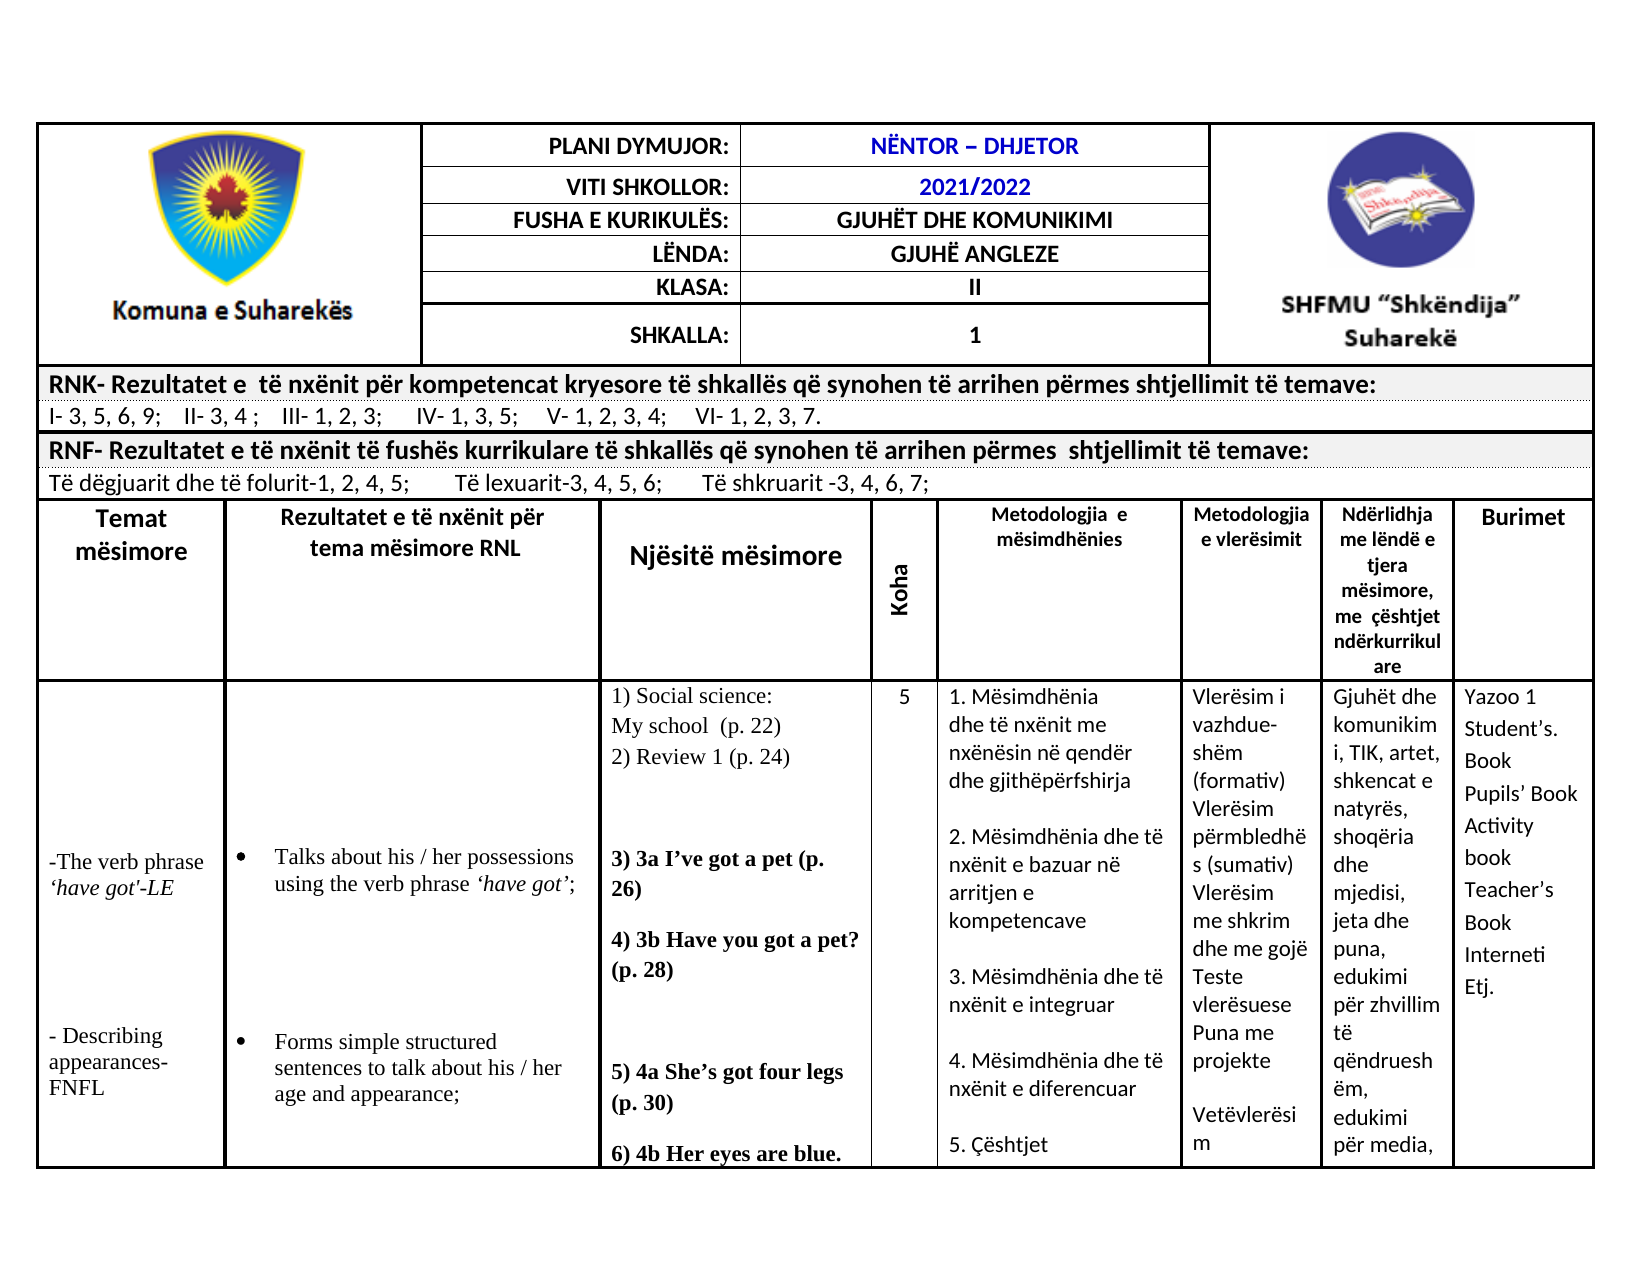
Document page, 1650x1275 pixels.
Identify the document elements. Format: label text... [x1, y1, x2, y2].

table_cell RNF- Rezultatet e të nxënit të fushës kurrikulare të shkallës që synohen të arrihen përmes shtjellimit të temave: [39, 434, 1592, 467]
table_cell II [741, 272, 1208, 302]
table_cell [1323, 682, 1452, 1166]
table_cell KLASA: [423, 272, 740, 302]
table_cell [1455, 682, 1592, 1166]
table_cell Njësitë mësimore [602, 501, 870, 679]
table_header [1211, 125, 1252, 364]
table_cell Të dëgjuarit dhe të folurit-1, 2, 4, 5; Të lexuarit-3, 4, 5, 6; Të shkruarit -3, 4, 6, 7; [39, 467, 1592, 498]
table_cell 5 3 [872, 682, 937, 1166]
table_cell GJUHË ANGLEZE [741, 236, 1208, 271]
table_header NËNTOR – DHJETOR [741, 125, 1208, 166]
table_cell GJUHËT DHE KOMUNIKIMI [741, 204, 1208, 234]
table_cell LËNDA: [423, 236, 740, 271]
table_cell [602, 682, 871, 1166]
table_cell I- 3, 5, 6, 9; II- 3, 4 ; III- 1, 2, 3; IV- 1, 3, 5; V- 1, 2, 3, 4; VI- 1, 2, 3, 7. [39, 400, 1592, 430]
table_header [39, 125, 420, 364]
table_cell Metodologjia e vlerësimit [1183, 501, 1320, 679]
table_cell 1 [741, 305, 1208, 364]
table_cell SHKALLA: [423, 305, 740, 364]
table_cell FUSHA E KURIKULËS: [423, 204, 740, 234]
table_cell VITI SHKOLLOR: [423, 167, 740, 203]
picture [1252, 125, 1551, 364]
table_cell Metodologjia e mësimdhënies [939, 501, 1180, 679]
table_header PLANI DYMUJOR: [423, 125, 740, 166]
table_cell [39, 682, 223, 1166]
table_header [1551, 125, 1592, 364]
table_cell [938, 682, 1180, 1166]
picture [86, 125, 373, 344]
table_cell RNK- Rezultatet e të nxënit për kompetencat kryesore të shkallës që synohen të arrihen përmes shtjellimit të temave: [39, 367, 1592, 400]
table_cell Ndërlidhja me lëndë e tjera mësimore, me çështjet ndërkurrikulare [1323, 501, 1452, 679]
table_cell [227, 682, 598, 1166]
table_cell Temat mësimore [39, 501, 223, 679]
table_cell Burimet [1455, 501, 1592, 679]
table_cell 2021/2022 [741, 167, 1208, 203]
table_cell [1183, 682, 1320, 1166]
table_cell Rezultatet e të nxënit për tema mësimore RNL [227, 501, 598, 679]
table_cell Koha [873, 501, 936, 679]
